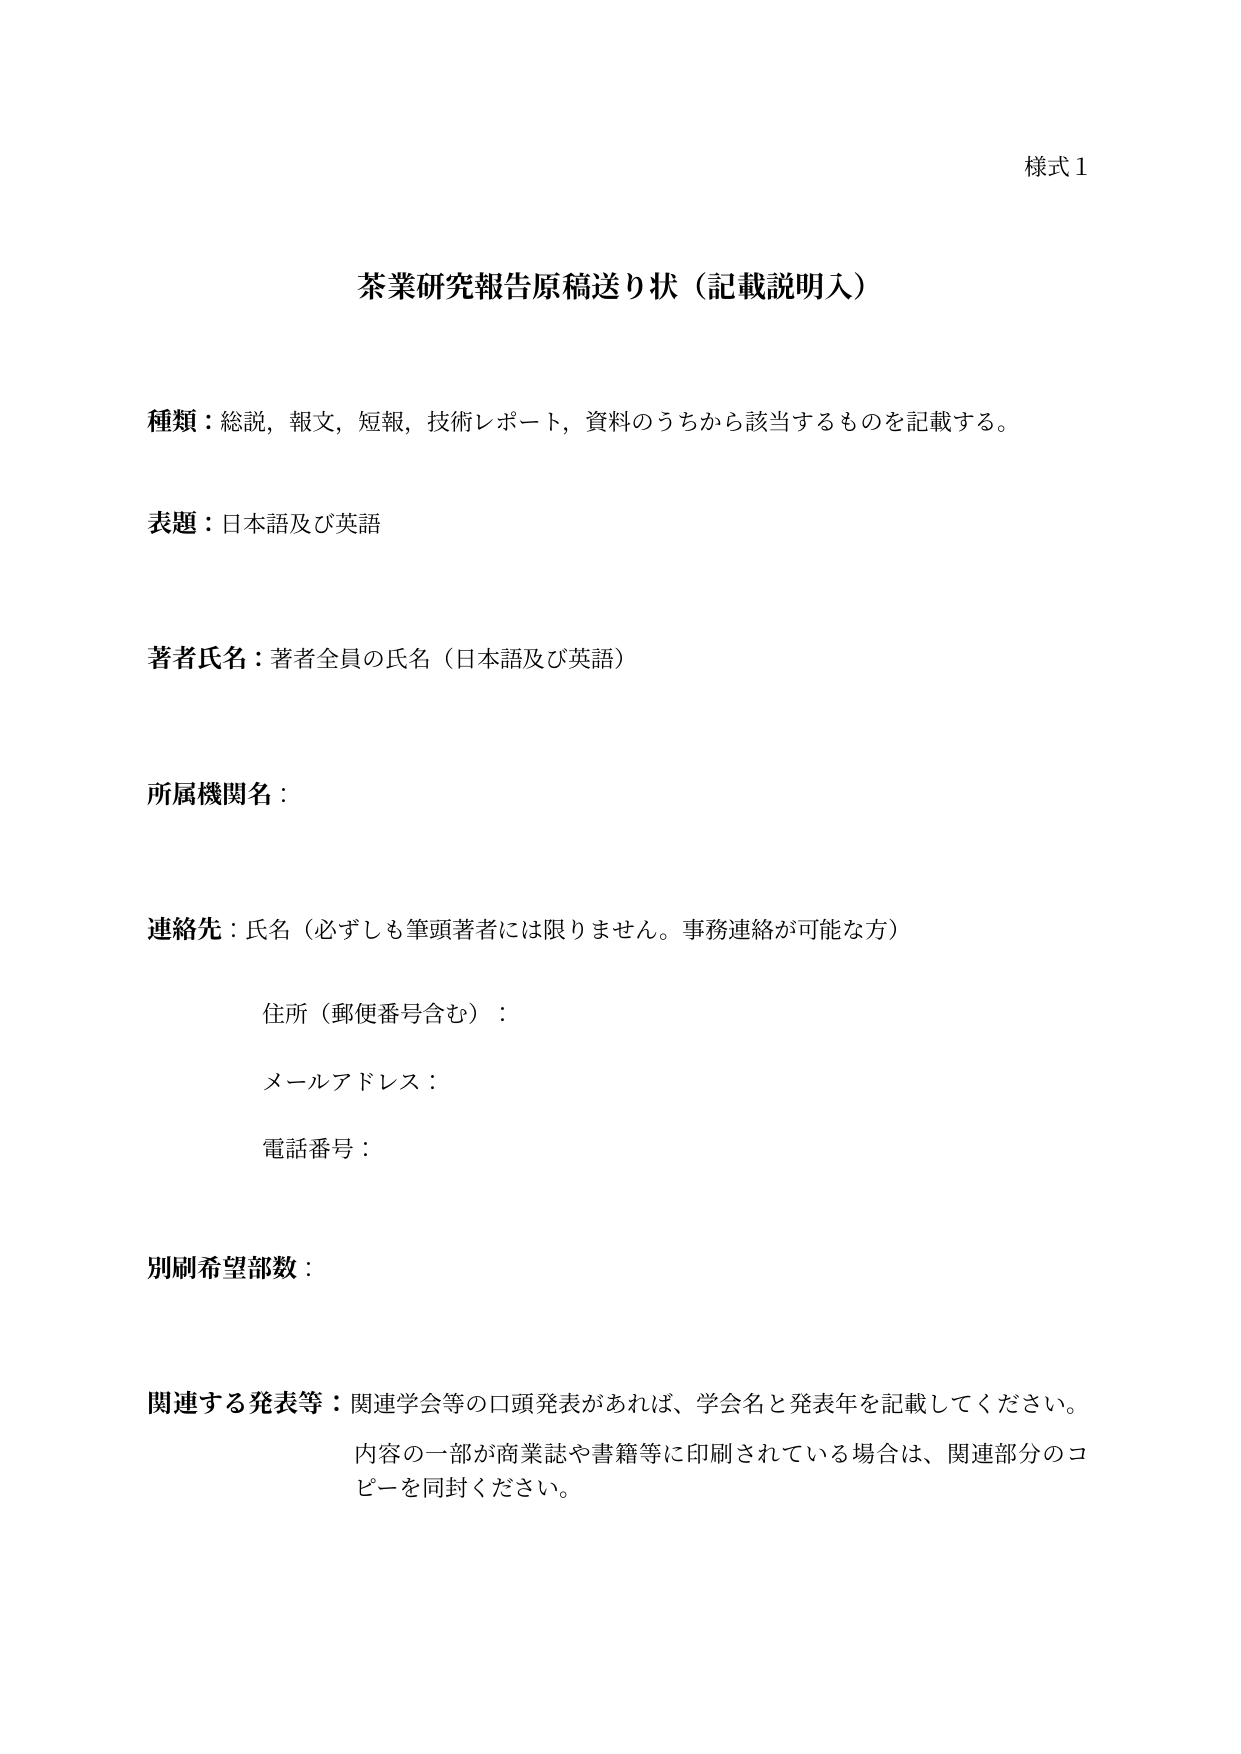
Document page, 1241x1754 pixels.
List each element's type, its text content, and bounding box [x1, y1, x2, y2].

text 別刷希望部数： [148, 1232, 1092, 1300]
text 連絡先：氏名（必ずしも筆頭著者には限りません。事務連絡が可能な方） [148, 894, 1092, 962]
text メールアドレス： [148, 1063, 1092, 1097]
text 茶業研究報告原稿送り状（記載説明入） [148, 251, 1092, 318]
text 種類：総説，報文，短報，技術レポート，資料のうちから該当するものを記載する。 [148, 386, 1092, 454]
text 表題：日本語及び英語 [148, 488, 1092, 555]
text 関連する発表等：関連学会等の口頭発表があれば、学会名と発表年を記載してください。内容の一部が商業誌や書籍等に印刷されている場合は、関連部分のコピーを同封ください。 [148, 1368, 1092, 1503]
text 著者氏名：著者全員の氏名（日本語及び英語） [148, 623, 1092, 691]
text 電話番号： [148, 1131, 1092, 1165]
text 様式１ [148, 149, 1092, 183]
text 住所（郵便番号含む）： [148, 995, 1092, 1029]
text 所属機関名： [148, 758, 1092, 826]
